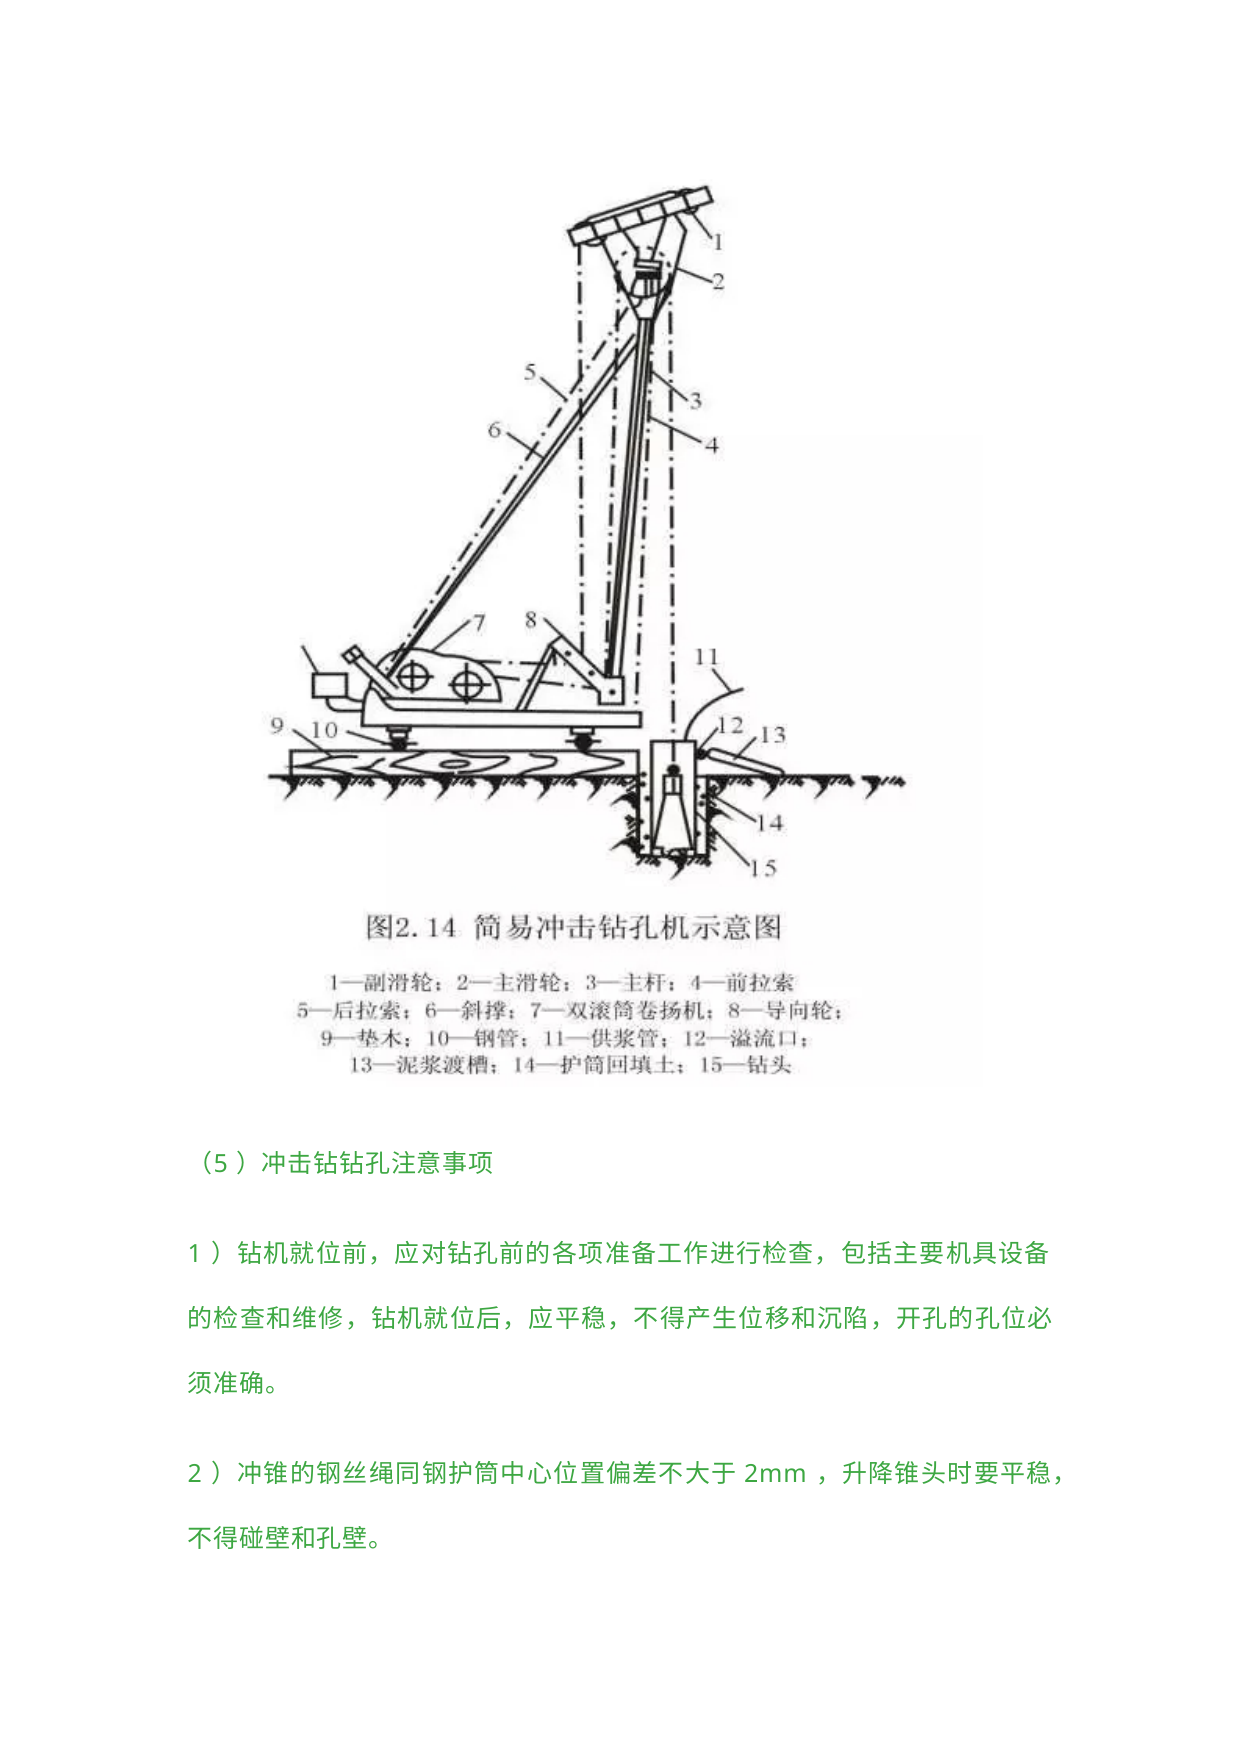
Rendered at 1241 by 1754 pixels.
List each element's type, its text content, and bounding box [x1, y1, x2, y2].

text 2 ）冲锥的钢丝绳同钢护筒中心位置偏差不大于2mm ，升降锥头时要平稳，不得碰壁和孔壁。 [187, 1439, 1053, 1569]
text （5 ）冲击钻钻孔注意事项 [187, 1129, 1053, 1194]
picture [187, 162, 983, 1087]
text 1 ）钻机就位前，应对钻孔前的各项准备工作进行检查，包括主要机具设备的检查和维修，钻机就位后，应平稳，不得产生位移和沉陷，开孔的孔位必须准确。 [187, 1219, 1053, 1414]
